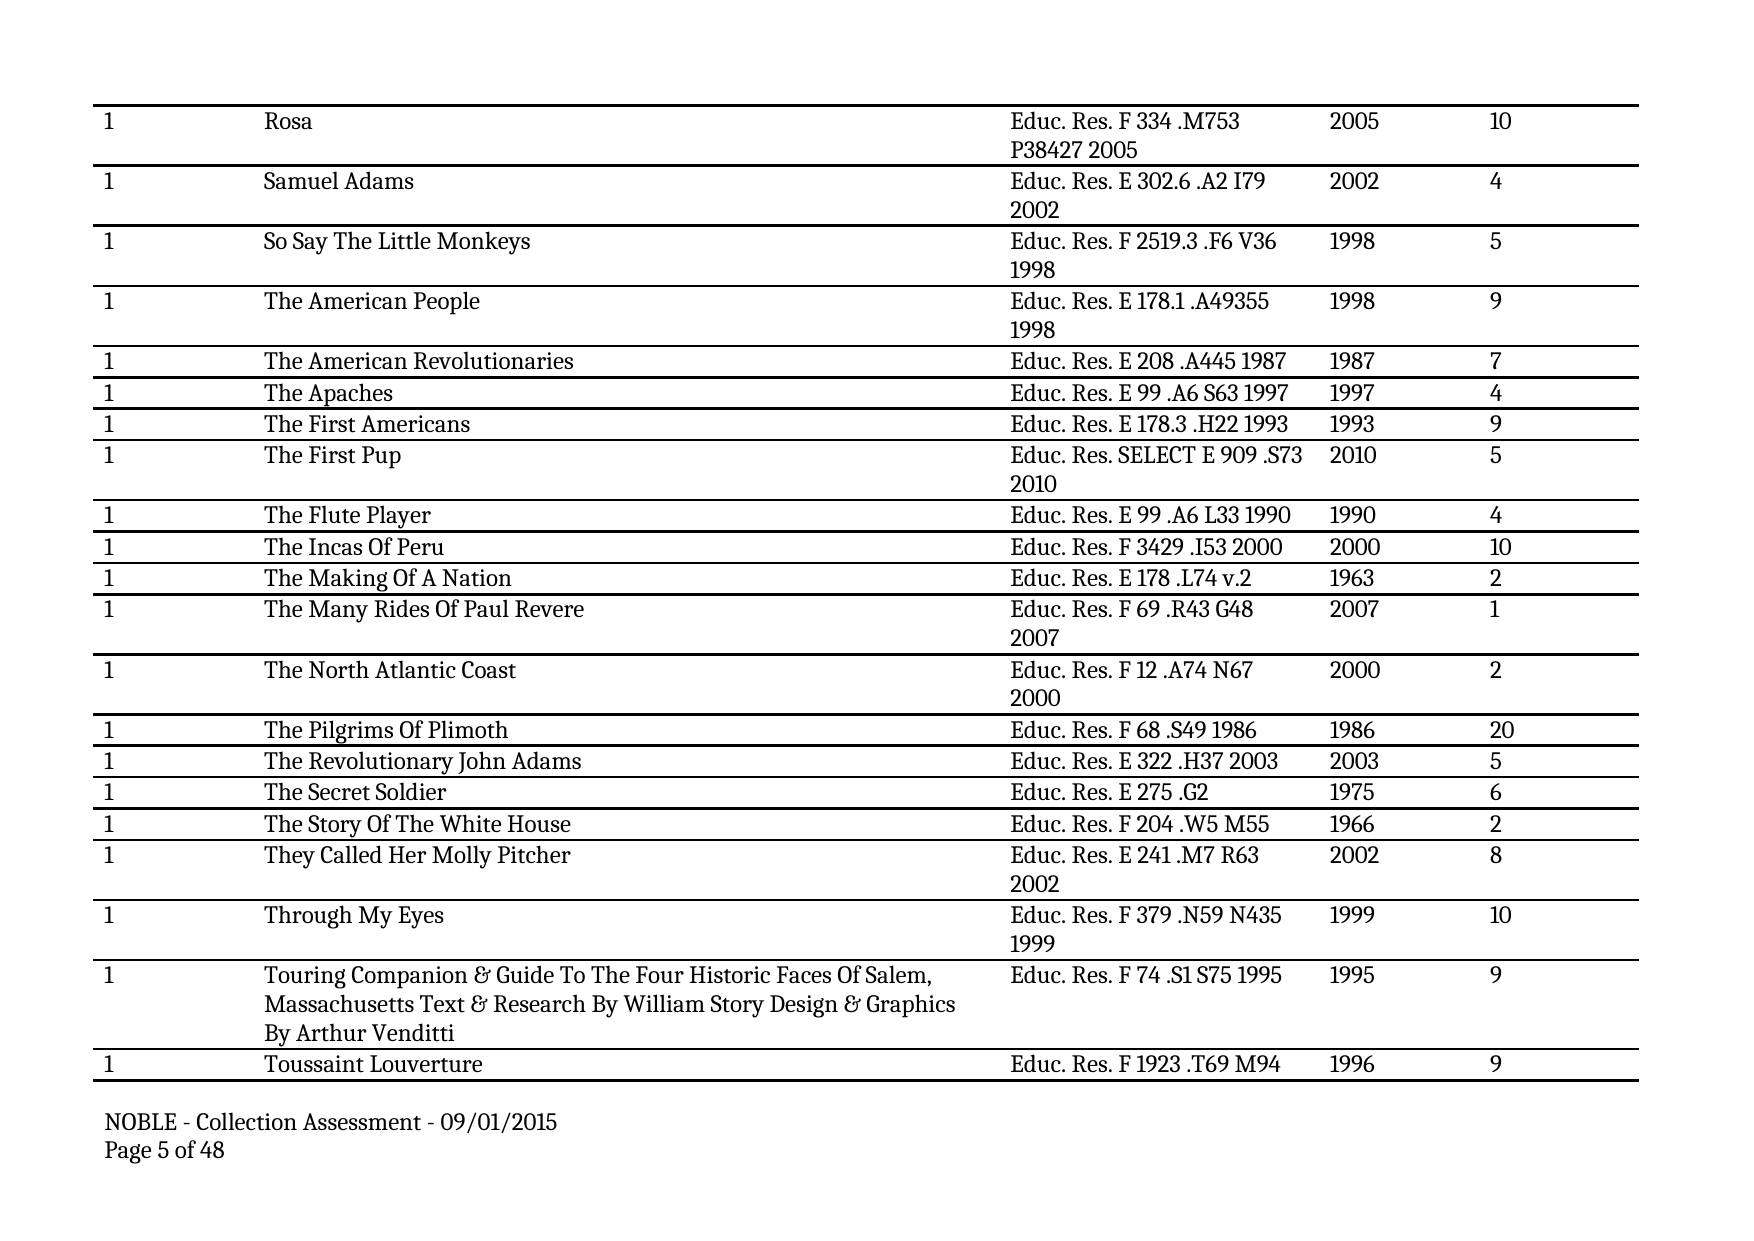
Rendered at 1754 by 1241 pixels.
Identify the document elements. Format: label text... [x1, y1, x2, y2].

table_cell Touring Companion & Guide To The Four Historic Faces Of Salem, Massachusetts Text & Research By William Story Design & Graphics By Arthur Venditti [253, 961, 999, 1047]
table_cell 1 [93, 564, 253, 593]
table_cell 1998 [1319, 287, 1478, 344]
table_cell Educ. Res. F 3429 .I53 2000 [999, 533, 1319, 561]
table_cell Educ. Res. E 178 .L74 v.2 [999, 564, 1319, 593]
table_cell 1 [93, 901, 253, 959]
table_cell 9 [1479, 961, 1638, 1047]
table_cell 10 [1479, 533, 1638, 561]
table_cell Through My Eyes [253, 901, 999, 959]
table_cell The Pilgrims Of Plimoth [253, 716, 999, 744]
table_cell The First Pup [253, 441, 999, 499]
table_cell 1997 [1319, 379, 1478, 407]
table_cell Educ. Res. F 69 .R43 G48 2007 [999, 596, 1319, 653]
table_cell Educ. Res. F 2519.3 .F6 V36 1998 [999, 227, 1319, 284]
table_cell 2 [1479, 564, 1638, 593]
table_cell 5 [1479, 441, 1638, 499]
table_cell Educ. Res. E 178.1 .A49355 1998 [999, 287, 1319, 344]
table_cell So Say The Little Monkeys [253, 227, 999, 284]
table_cell Educ. Res. F 74 .S1 S75 1995 [999, 961, 1319, 1047]
table_cell The Apaches [253, 379, 999, 407]
table_cell The Incas Of Peru [253, 533, 999, 561]
table_cell The Revolutionary John Adams [253, 747, 999, 776]
table_cell 1 [93, 596, 253, 653]
table_cell 2002 [1319, 167, 1478, 224]
table_cell Educ. Res. E 208 .A445 1987 [999, 347, 1319, 376]
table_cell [999, 1050, 1319, 1079]
table_cell 2007 [1319, 596, 1478, 653]
table_cell Educ. Res. F 379 .N59 N435 1999 [999, 901, 1319, 959]
table_cell 1 [93, 961, 253, 1047]
table_cell 1 [93, 841, 253, 898]
table_cell 1 [93, 747, 253, 776]
table_cell 2000 [1319, 656, 1478, 713]
table_cell Educ. Res. E 302.6 .A2 I79 2002 [999, 167, 1319, 224]
table_cell The American Revolutionaries [253, 347, 999, 376]
table_cell 8 [1479, 841, 1638, 898]
table_cell Educ. Res. E 99 .A6 S63 1997 [999, 379, 1319, 407]
table_cell Educ. Res. F 334 .M753 P38427 2005 [999, 107, 1319, 164]
table_cell 1 [93, 533, 253, 561]
table_cell The Flute Player [253, 501, 999, 530]
table_cell 1 [93, 501, 253, 530]
table_cell 10 [1479, 107, 1638, 164]
table_cell 10 [1479, 901, 1638, 959]
table_cell 2005 [1319, 107, 1478, 164]
table_cell 1987 [1319, 347, 1478, 376]
table_cell 4 [1479, 501, 1638, 530]
table_cell Rosa [253, 107, 999, 164]
table_cell 1975 [1319, 778, 1478, 807]
table_cell 1 [93, 379, 253, 407]
table_cell Educ. Res. E 241 .M7 R63 2002 [999, 841, 1319, 898]
table_cell Educ. Res. F 204 .W5 M55 [999, 810, 1319, 838]
table_cell 1998 [1319, 227, 1478, 284]
table_cell The American People [253, 287, 999, 344]
table_cell 1 [93, 778, 253, 807]
table_cell 1 [93, 1050, 253, 1079]
table_cell 2010 [1319, 441, 1478, 499]
table_cell 1995 [1319, 961, 1478, 1047]
table_cell 1 [93, 227, 253, 284]
table_cell 1990 [1319, 501, 1478, 530]
table_cell 1986 [1319, 716, 1478, 744]
table_cell Educ. Res. E 322 .H37 2003 [999, 747, 1319, 776]
table_cell 1993 [1319, 410, 1478, 439]
table_cell 2 [1479, 810, 1638, 838]
table_cell 1 [93, 441, 253, 499]
table_cell 9 [1479, 287, 1638, 344]
table_cell 9 [1479, 410, 1638, 439]
table_cell 4 [1479, 379, 1638, 407]
table_cell Educ. Res. E 99 .A6 L33 1990 [999, 501, 1319, 530]
table_cell The Story Of The White House [253, 810, 999, 838]
table_cell The Making Of A Nation [253, 564, 999, 593]
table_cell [253, 1050, 999, 1079]
table_cell 2000 [1319, 533, 1478, 561]
table_cell 1 [93, 810, 253, 838]
table_cell 20 [1479, 716, 1638, 744]
table_cell 5 [1479, 227, 1638, 284]
table_cell 2003 [1319, 747, 1478, 776]
table_cell 6 [1479, 778, 1638, 807]
table_cell 7 [1479, 347, 1638, 376]
table_cell Samuel Adams [253, 167, 999, 224]
table_cell Educ. Res. E 275 .G2 [999, 778, 1319, 807]
table_cell 1 [93, 167, 253, 224]
table_cell 1 [93, 347, 253, 376]
table_cell 1 [1479, 596, 1638, 653]
table_cell Educ. Res. SELECT E 909 .S73 2010 [999, 441, 1319, 499]
table_cell 1999 [1319, 901, 1478, 959]
table_cell They Called Her Molly Pitcher [253, 841, 999, 898]
table_cell The First Americans [253, 410, 999, 439]
table_cell Educ. Res. F 68 .S49 1986 [999, 716, 1319, 744]
table_cell 1 [93, 656, 253, 713]
table_cell 1 [93, 716, 253, 744]
table_cell 2002 [1319, 841, 1478, 898]
table_cell 9 [1479, 1050, 1638, 1079]
table_cell 1 [93, 410, 253, 439]
table_cell 1 [93, 287, 253, 344]
table_cell 1963 [1319, 564, 1478, 593]
table_cell The Secret Soldier [253, 778, 999, 807]
table_cell 1996 [1319, 1050, 1478, 1079]
table_cell 5 [1479, 747, 1638, 776]
table_cell The Many Rides Of Paul Revere [253, 596, 999, 653]
table_cell 2 [1479, 656, 1638, 713]
table_cell 1 [93, 107, 253, 164]
table_cell Educ. Res. E 178.3 .H22 1993 [999, 410, 1319, 439]
table_cell Educ. Res. F 12 .A74 N67 2000 [999, 656, 1319, 713]
table_cell The North Atlantic Coast [253, 656, 999, 713]
table_cell 1966 [1319, 810, 1478, 838]
table_cell 4 [1479, 167, 1638, 224]
